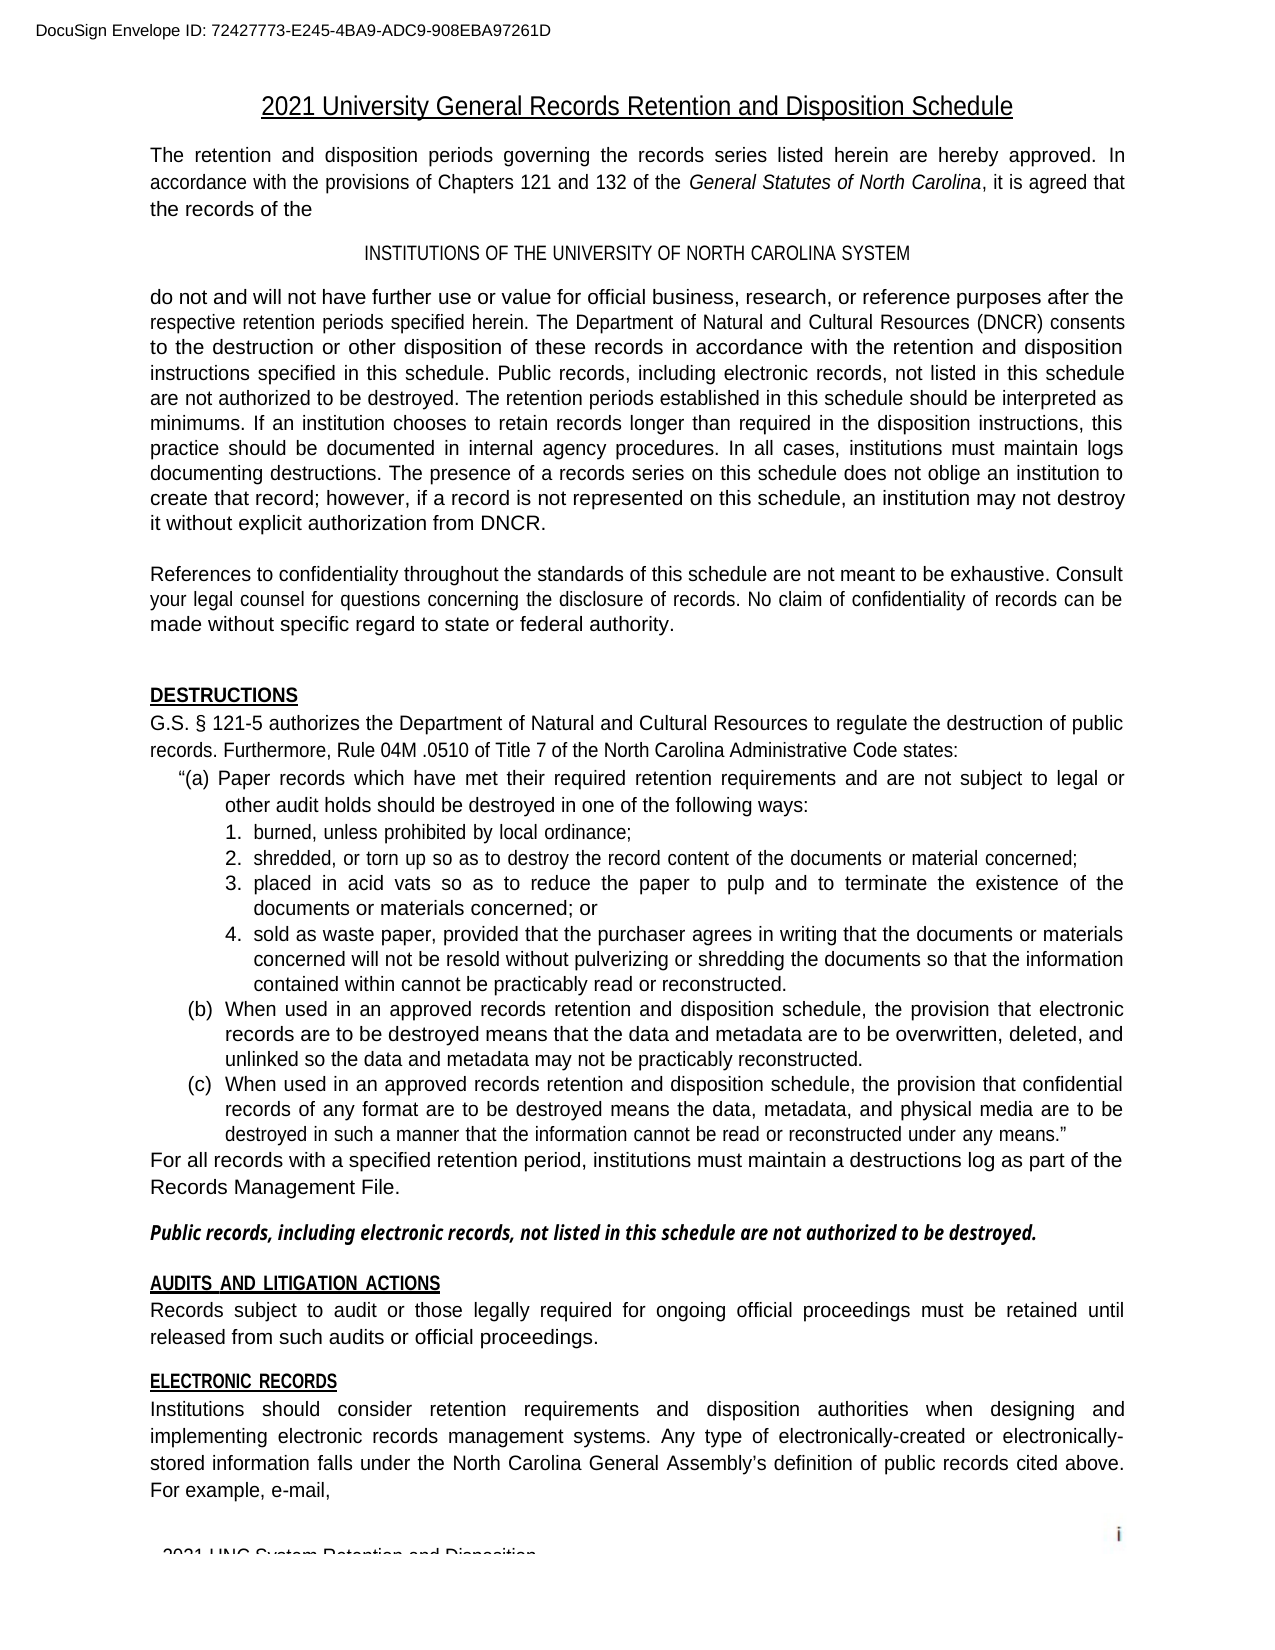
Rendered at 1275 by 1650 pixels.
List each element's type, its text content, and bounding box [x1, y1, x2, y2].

text AUDITS AND LITIGATION ACTIONS [150, 1271, 1137, 1294]
text “(a) Paper records which have met their required retention requirements and are not subject to legal or other audit holds should be destroyed in one of the following ways: [178, 766, 1124, 817]
text Public records, including electronic records, not listed in this schedule are not authorized to be destroyed. [150, 1218, 1137, 1247]
list sold as waste paper, provided that the purchaser agrees in writing that the documents or materials concerned will not be resold without pulverizing or shredding the documents so that the information contained within cannot be practicably read or reconstructed. [225, 921, 1125, 996]
text Institutions should consider retention requirements and disposition authorities when designing and implementing electronic records management systems. Any type of electronically-created or electronically-stored information falls under the North Carolina General Assembly’s definition of public records cited above. For example, e-mail, [150, 1397, 1125, 1501]
text The retention and disposition periods governing the records series listed herein are hereby approved. In accordance with the provisions of Chapters 121 and 132 of the General Statutes of North Carolina, it is agreed that the records of the [150, 143, 1125, 221]
list When used in an approved records retention and disposition schedule, the provision that confidential records of any format are to be destroyed means the data, metadata, and physical media are to be destroyed in such a manner that the information cannot be read or reconstructed under any means.” [187, 1072, 1125, 1146]
text DESTRUCTIONS [150, 683, 1137, 707]
list shredded, or torn up so as to destroy the record content of the documents or material concerned; [225, 845, 1137, 869]
picture [1101, 1513, 1134, 1554]
list When used in an approved records retention and disposition schedule, the provision that electronic records are to be destroyed means that the data and metadata are to be overwritten, deleted, and unlinked so the data and metadata may not be practicably reconstructed. [187, 997, 1125, 1071]
text ELECTRONIC RECORDS [150, 1369, 1137, 1393]
list placed in acid vats so as to reduce the paper to pulp and to terminate the existence of the documents or materials concerned; or [225, 871, 1125, 920]
text References to confidentiality throughout the standards of this schedule are not meant to be exhaustive. Consult your legal counsel for questions concerning the disclosure of records. No claim of confidentiality of records can be made without specific regard to state or federal authority. [150, 562, 1124, 636]
list burned, unless prohibited by local ordinance; [225, 821, 1137, 844]
text For all records with a specified retention period, institutions must maintain a destructions log as part of the Records Management File. [150, 1147, 1124, 1198]
text Records subject to audit or those legally required for ongoing official proceedings must be retained until released from such audits or official proceedings. [150, 1298, 1125, 1349]
subtitle 2021 University General Records Retention and Disposition Schedule [137, 90, 1137, 121]
text INSTITUTIONS OF THE UNIVERSITY OF NORTH CAROLINA SYSTEM [137, 240, 1137, 264]
text do not and will not have further use or value for official business, research, or reference purposes after the respective retention periods specified herein. The Department of Natural and Cultural Resources (DNCR) consents to the destruction or other disposition of these records in accordance with the retention and disposition instructions specified in this schedule. Public records, including electronic records, not listed in this schedule are not authorized to be destroyed. The retention periods established in this schedule should be interpreted as minimums. If an institution chooses to retain records longer than required in the disposition instructions, this practice should be documented in internal agency procedures. In all cases, institutions must maintain logs documenting destructions. The presence of a records series on this schedule does not oblige an institution to create that record; however, if a record is not represented on this schedule, an institution may not destroy it without explicit authorization from DNCR. [150, 285, 1125, 535]
text G.S. § 121-5 authorizes the Department of Natural and Cultural Resources to regulate the destruction of public records. Furthermore, Rule 04M .0510 of Title 7 of the North Carolina Administrative Code states: [150, 711, 1125, 762]
